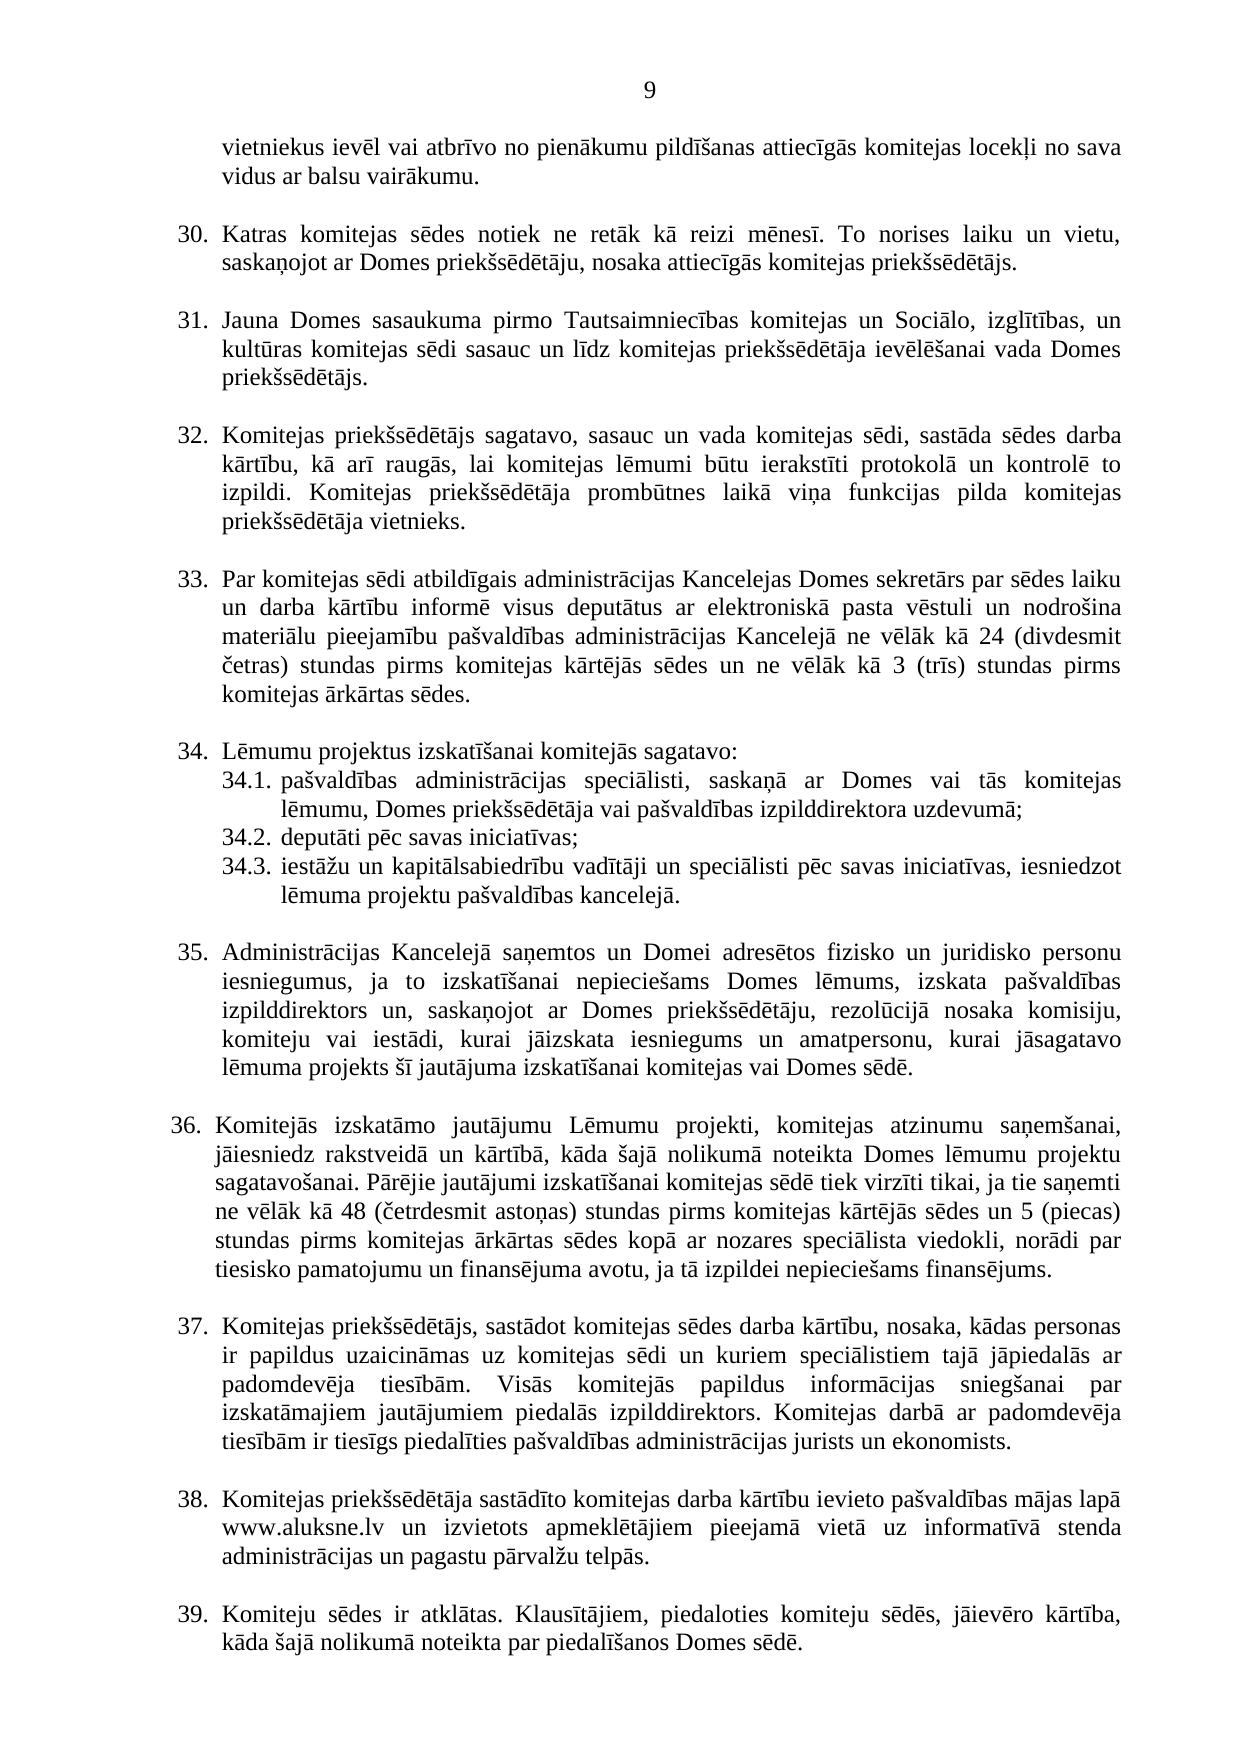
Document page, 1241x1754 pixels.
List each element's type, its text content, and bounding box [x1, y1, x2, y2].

list iestāžu un kapitālsabiedrību vadītāji un speciālisti pēc savas iniciatīvas, iesniedzot lēmuma projektu pašvaldības kancelejā. [222, 851, 1122, 909]
list deputāti pēc savas iniciatīvas; [222, 822, 1122, 851]
list Komitejas priekšsēdētājs, sastādot komitejas sēdes darba kārtību, nosaka, kādas personas ir papildus uzaicināmas uz komitejas sēdi un kuriem speciālistiem tajā jāpiedalās ar padomdevēja tiesībām. Visās komitejās papildus informācijas sniegšanai par izskatāmajiem jautājumiem piedalās izpilddirektors. Komitejas darbā ar padomdevēja tiesībām ir tiesīgs piedalīties pašvaldības administrācijas jurists un ekonomists. [177, 1311, 1122, 1455]
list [177, 132, 1122, 190]
list Komitejās izskatāmo jautājumu Lēmumu projekti, komitejas atzinumu saņemšanai, jāiesniedz rakstveidā un kārtībā, kāda šajā nolikumā noteikta Domes lēmumu projektu sagatavošanai. Pārējie jautājumi izskatīšanai komitejas sēdē tiek virzīti tikai, ja tie saņemti ne vēlāk kā 48 (četrdesmit astoņas) stundas pirms komitejas kārtējās sēdes un 5 (piecas) stundas pirms komitejas ārkārtas sēdes kopā ar nozares speciālista viedokli, norādi par tiesisko pamatojumu un finansējuma avotu, ja tā izpildei nepieciešams finansējums. [170, 1110, 1122, 1282]
list Katras komitejas sēdes notiek ne retāk kā reizi mēnesī. To norises laiku un vietu, saskaņojot ar Domes priekšsēdētāju, nosaka attiecīgās komitejas priekšsēdētājs. [177, 219, 1122, 276]
list pašvaldības administrācijas speciālisti, saskaņā ar Domes vai tās komitejas lēmumu, Domes priekšsēdētāja vai pašvaldības izpilddirektora uzdevumā; [222, 765, 1122, 822]
list Komitejas priekšsēdētājs sagatavo, sasauc un vada komitejas sēdi, sastāda sēdes darba kārtību, kā arī raugās, lai komitejas lēmumi būtu ierakstīti protokolā un kontrolē to izpildi. Komitejas priekšsēdētāja prombūtnes laikā viņa funkcijas pilda komitejas priekšsēdētāja vietnieks. [177, 420, 1122, 535]
list Komiteju sēdes ir atklātas. Klausītājiem, piedaloties komiteju sēdēs, jāievēro kārtība, kāda šajā nolikumā noteikta par piedalīšanos Domes sēdē. [177, 1599, 1122, 1656]
list Lēmumu projektus izskatīšanai komitejās sagatavo: [177, 736, 1122, 765]
list Jauna Domes sasaukuma pirmo Tautsaimniecības komitejas un Sociālo, izglītības, un kultūras komitejas sēdi sasauc un līdz komitejas priekšsēdētāja ievēlēšanai vada Domes priekšsēdētājs. [177, 305, 1122, 391]
list Komitejas priekšsēdētāja sastādīto komitejas darba kārtību ievieto pašvaldības mājas lapā www.aluksne.lv un izvietots apmeklētājiem pieejamā vietā uz informatīvā stenda administrācijas un pagastu pārvalžu telpās. [177, 1484, 1122, 1570]
list Administrācijas Kancelejā saņemtos un Domei adresētos fizisko un juridisko personu iesniegumus, ja to izskatīšanai nepieciešams Domes lēmums, izskata pašvaldības izpilddirektors un, saskaņojot ar Domes priekšsēdētāju, rezolūcijā nosaka komisiju, komiteju vai iestādi, kurai jāizskata iesniegums un amatpersonu, kurai jāsagatavo lēmuma projekts šī jautājuma izskatīšanai komitejas vai Domes sēdē. [177, 937, 1122, 1081]
list Par komitejas sēdi atbildīgais administrācijas Kancelejas Domes sekretārs par sēdes laiku un darba kārtību informē visus deputātus ar elektroniskā pasta vēstuli un nodrošina materiālu pieejamību pašvaldības administrācijas Kancelejā ne vēlāk kā 24 (divdesmit četras) stundas pirms komitejas kārtējās sēdes un ne vēlāk kā 3 (trīs) stundas pirms komitejas ārkārtas sēdes. [177, 564, 1122, 707]
